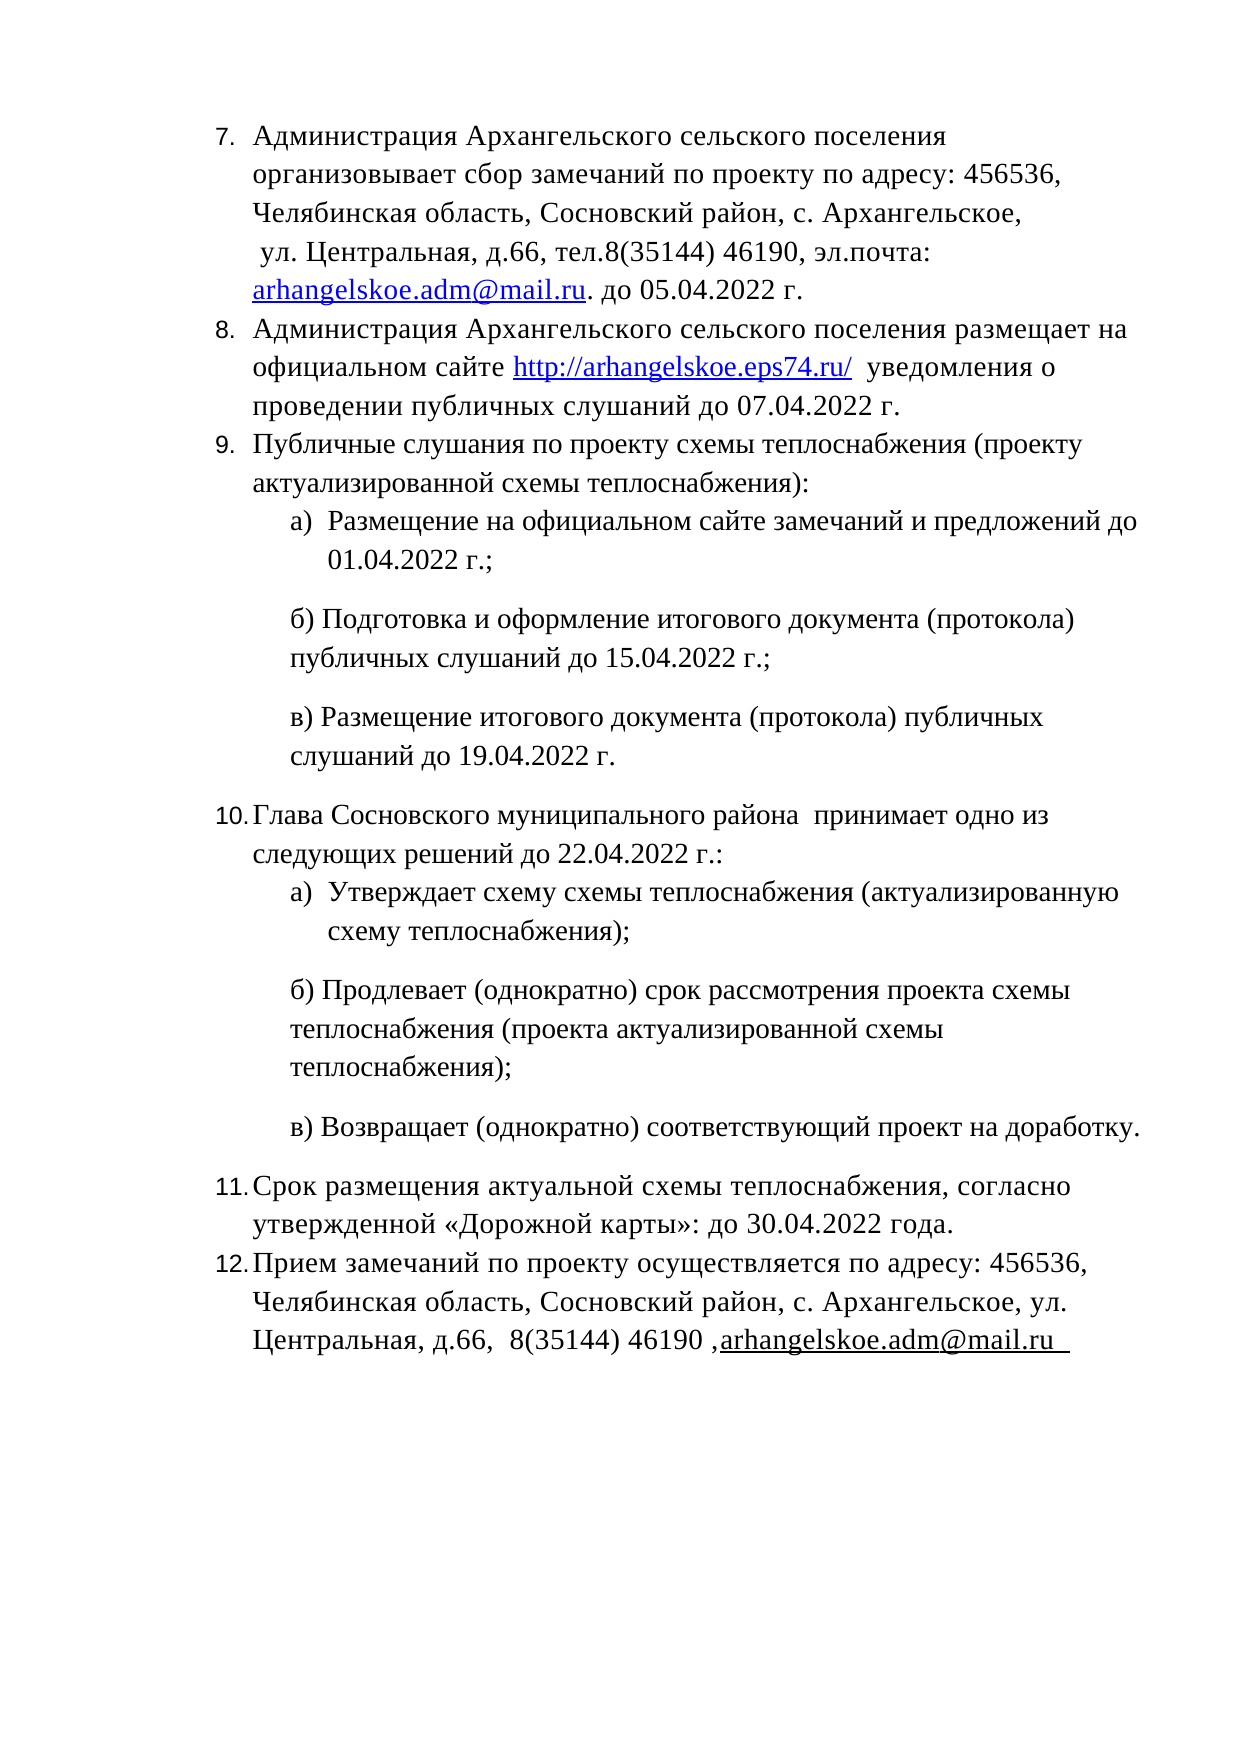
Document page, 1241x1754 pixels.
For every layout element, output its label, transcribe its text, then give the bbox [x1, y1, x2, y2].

list Администрация Архангельского сельского поселения организовывает сбор замечаний по проекту по адресу: 456536, Челябинская область, Сосновский район, с. Архангельское, [215, 118, 1152, 229]
text в) Возвращает (однократно) соответствующий проект на доработку. [290, 1109, 1152, 1142]
list Срок размещения актуальной схемы теплоснабжения, согласно утвержденной «Дорожной карты»: до 30.04.2022 года. [215, 1168, 1152, 1240]
list ул. Центральная, д.66, тел.8(35144) 46190, эл.почта: arhangelskoe.adm@mail.ru. до 05.04.2022 г. [252, 234, 1152, 306]
text б) Подготовка и оформление итогового документа (протокола) публичных слушаний до 15.04.2022 г.; [290, 601, 1152, 673]
list Публичные слушания по проекту схемы теплоснабжения (проекту актуализированной схемы теплоснабжения): [215, 426, 1152, 498]
text б) Продлевает (однократно) срок рассмотрения проекта схемы теплоснабжения (проекта актуализированной схемы теплоснабжения); [290, 972, 1152, 1083]
list Глава Сосновского муниципального района принимает одно из следующих решений до 22.04.2022 г.: [215, 797, 1152, 869]
list Администрация Архангельского сельского поселения размещает на официальном сайте http://arhangelskoe.eps74.ru/ уведомления о проведении публичных слушаний до 07.04.2022 г. [215, 311, 1152, 421]
text в) Размещение итогового документа (протокола) публичных слушаний до 19.04.2022 г. [290, 699, 1152, 771]
list Прием замечаний по проекту осуществляется по адресу: 456536, Челябинская область, Сосновский район, с. Архангельское, ул. Центральная, д.66, 8(35144) 46190 ,arhangelskoe.adm@mail.ru [215, 1245, 1152, 1356]
list Размещение на официальном сайте замечаний и предложений до 01.04.2022 г.; [290, 503, 1152, 576]
list Утверждает схему схемы теплоснабжения (актуализированную схему теплоснабжения); [290, 874, 1152, 946]
